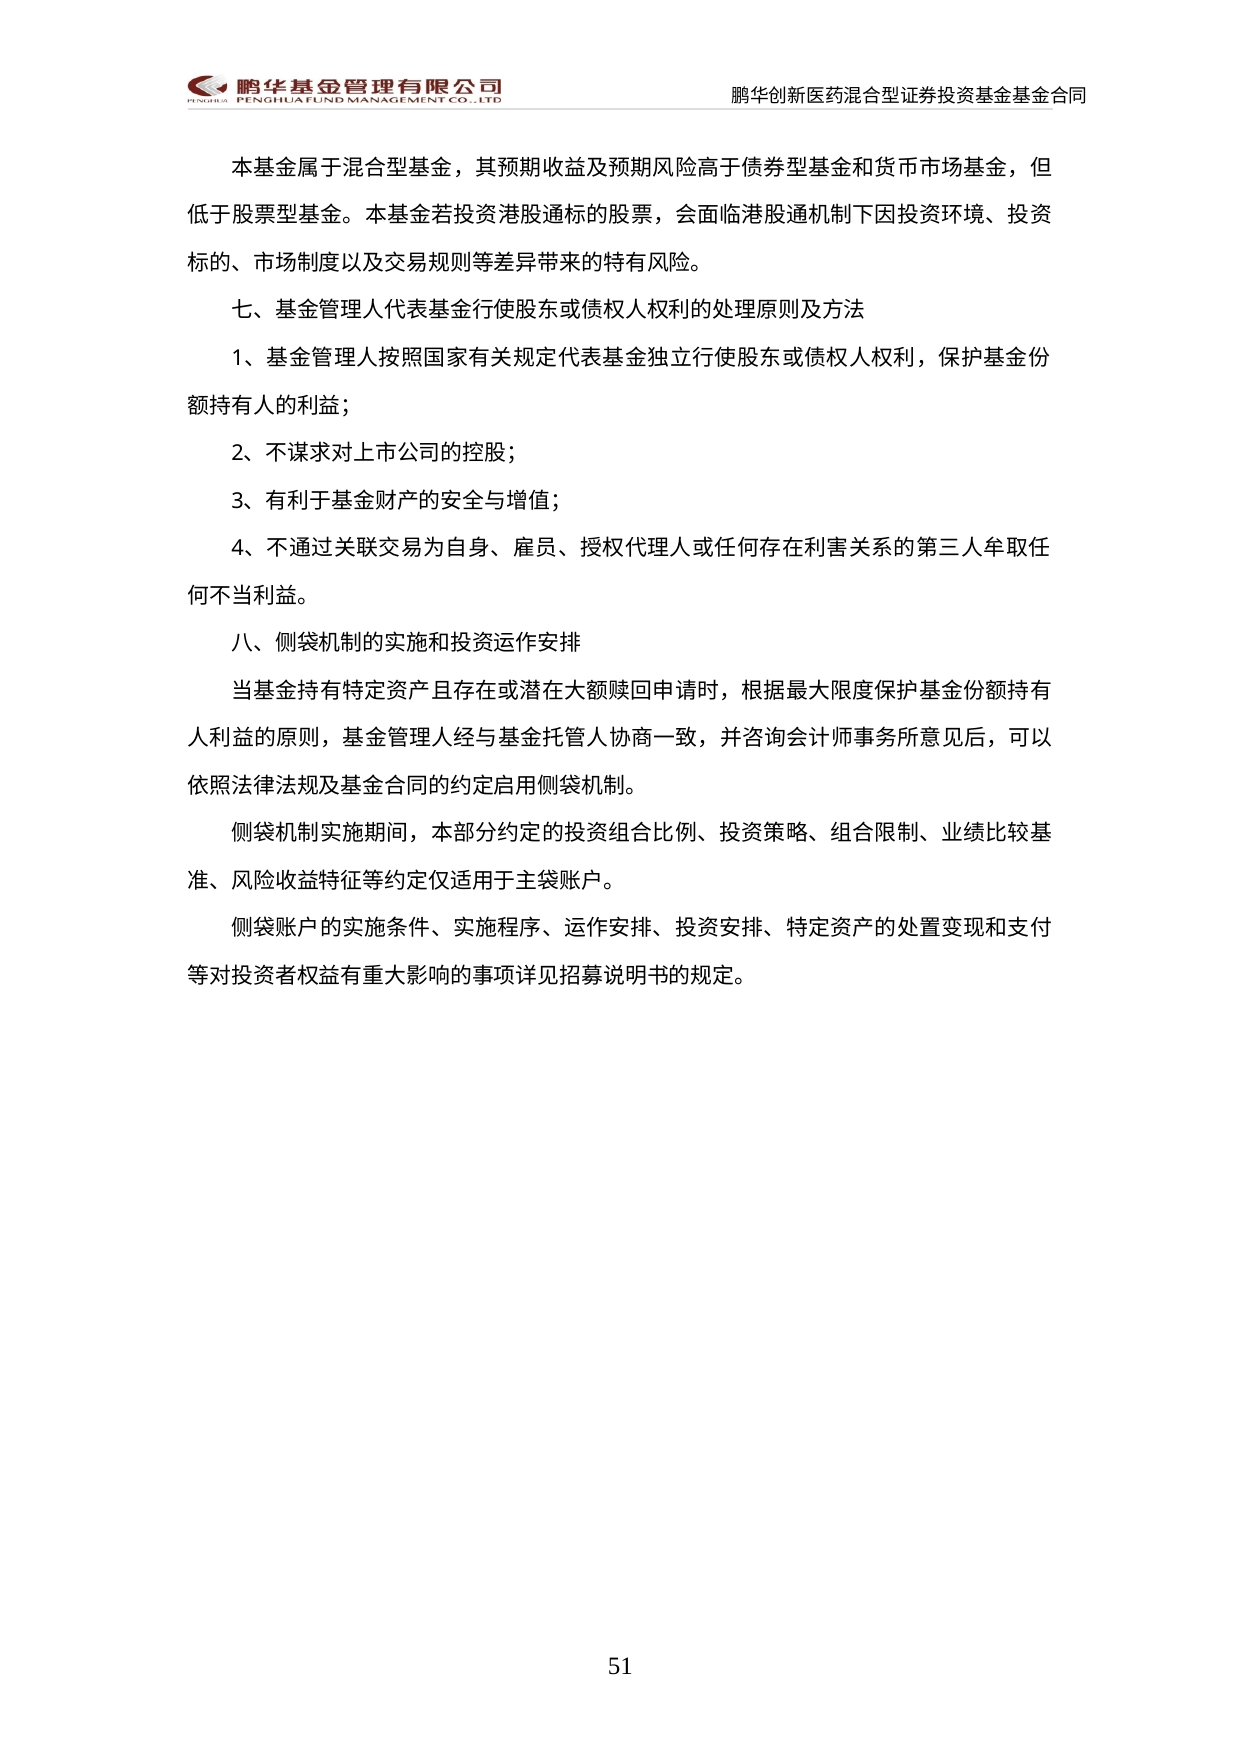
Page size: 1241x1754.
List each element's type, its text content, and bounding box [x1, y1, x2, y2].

text 2、不谋求对上市公司的控股； [187, 435, 1053, 467]
text 八、侧袋机制的实施和投资运作安排 [187, 625, 1053, 657]
picture [187, 73, 501, 103]
text 1、基金管理人按照国家有关规定代表基金独立行使股东或债权人权利，保护基金份额持有人的利益； [187, 340, 1053, 419]
text 七、基金管理人代表基金行使股东或债权人权利的处理原则及方法 [187, 292, 1053, 324]
text 3、有利于基金财产的安全与增值； [187, 483, 1053, 514]
text 侧袋账户的实施条件、实施程序、运作安排、投资安排、特定资产的处置变现和支付等对投资者权益有重大影响的事项详见招募说明书的规定。 [187, 910, 1053, 989]
text 侧袋机制实施期间，本部分约定的投资组合比例、投资策略、组合限制、业绩比较基准、风险收益特征等约定仅适用于主袋账户。 [187, 815, 1053, 894]
text 4、不通过关联交易为自身、雇员、授权代理人或任何存在利害关系的第三人牟取任何不当利益。 [187, 530, 1053, 609]
text 本基金属于混合型基金，其预期收益及预期风险高于债券型基金和货币市场基金，但低于股票型基金。本基金若投资港股通标的股票，会面临港股通机制下因投资环境、投资标的、市场制度以及交易规则等差异带来的特有风险。 [187, 150, 1053, 277]
text 当基金持有特定资产且存在或潜在大额赎回申请时，根据最大限度保护基金份额持有人利益的原则，基金管理人经与基金托管人协商一致，并咨询会计师事务所意见后，可以依照法律法规及基金合同的约定启用侧袋机制。 [187, 673, 1053, 799]
